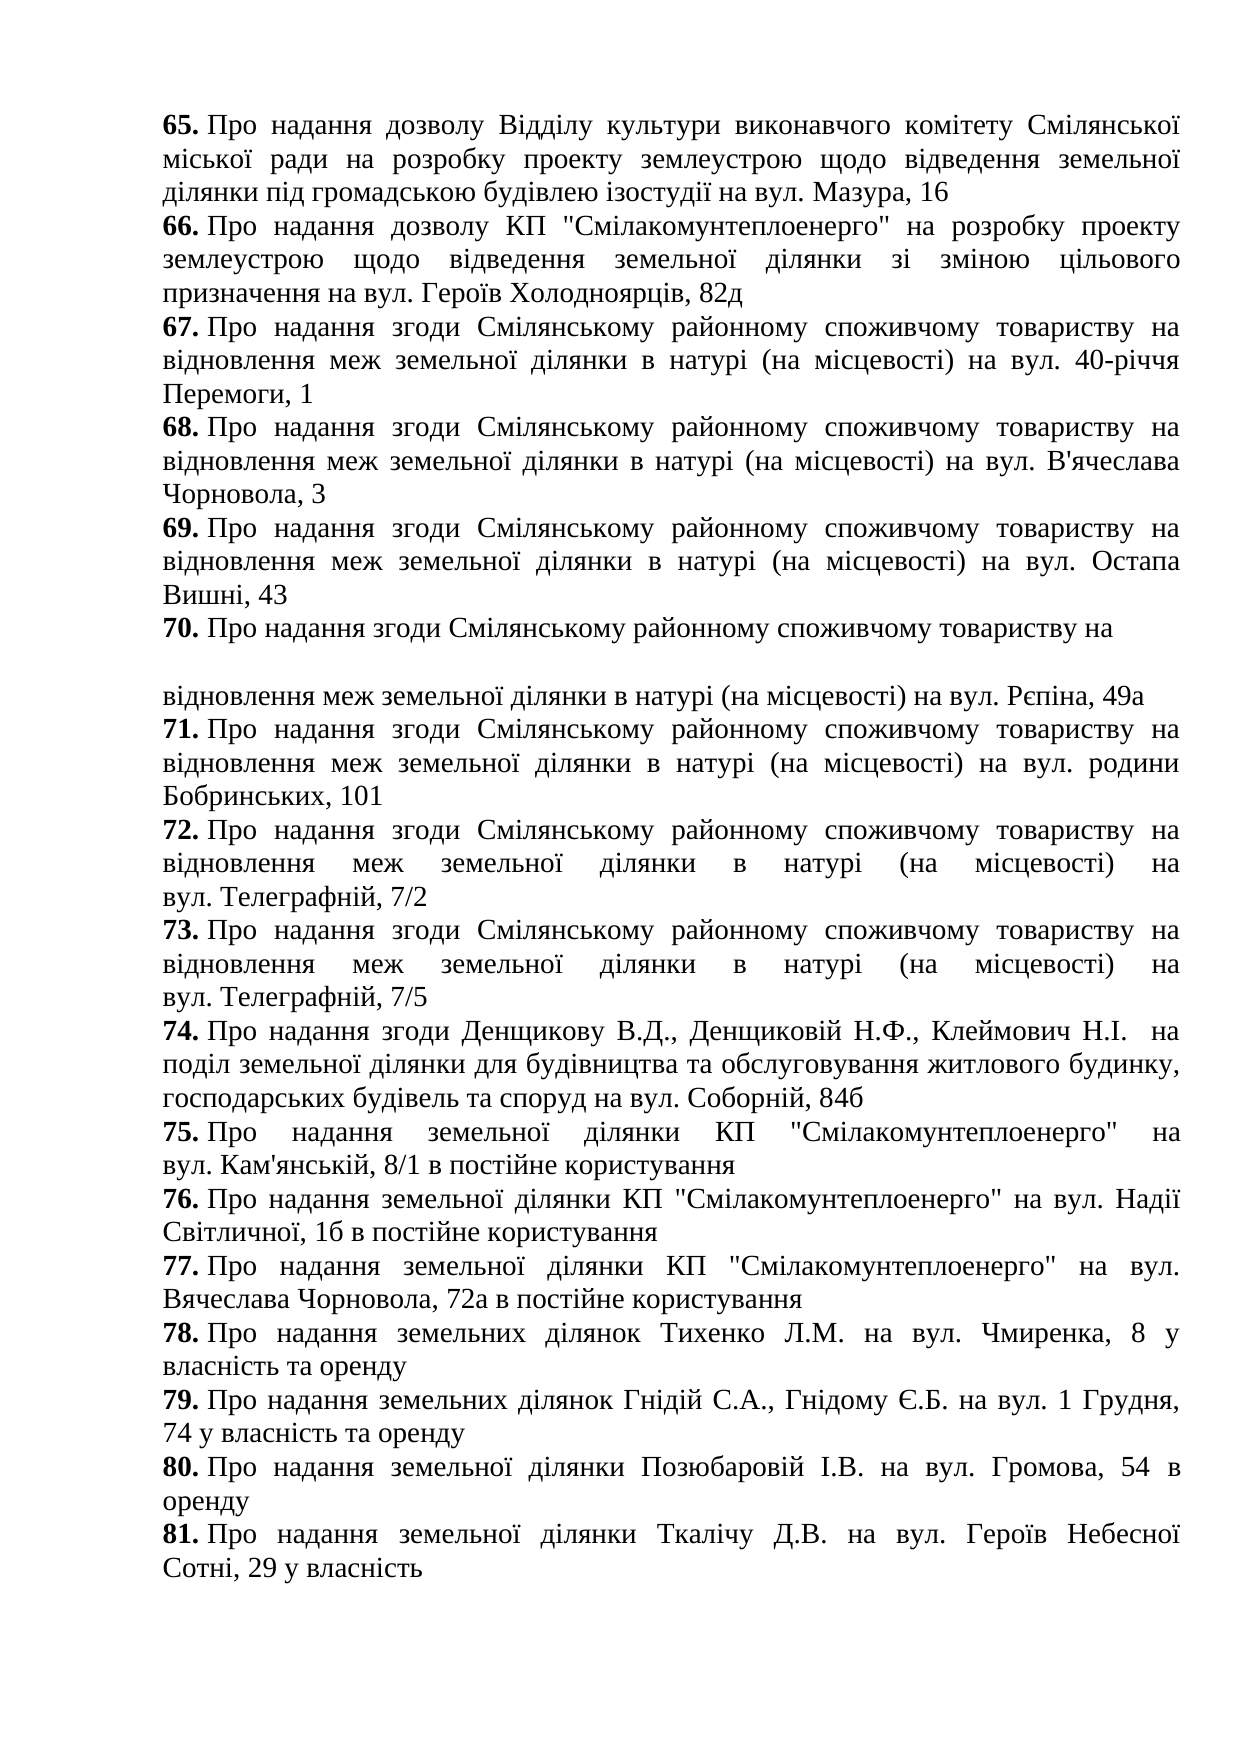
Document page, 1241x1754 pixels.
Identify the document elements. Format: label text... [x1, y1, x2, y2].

list Про надання земельної ділянки КП "Смілакомунтеплоенерго" на вул. Кам'янській, 8/1 в постійне користування [162, 1114, 1181, 1181]
list Про надання згоди Смілянському районному споживчому товариству на відновлення меж земельної ділянки в натурі (на місцевості) на вул. В'ячеслава Чорновола, 3 [162, 409, 1181, 510]
list Про надання згоди Смілянському районному споживчому товариству на відновлення меж земельної ділянки в натурі (на місцевості) на вул. Телеграфній, 7/2 [162, 812, 1181, 912]
list Про надання земельної ділянки КП "Смілакомунтеплоенерго" на вул. Вячеслава Чорновола, 72а в постійне користування [162, 1248, 1181, 1315]
list Про надання земельної ділянки КП "Смілакомунтеплоенерго" на вул. Надії Світличної, 1б в постійне користування [162, 1181, 1181, 1248]
list Про надання земельних ділянок Гнідій С.А., Гнідому Є.Б. на вул. 1 Грудня, 74 у власність та оренду [162, 1382, 1181, 1449]
list Про надання земельної ділянки Позюбаровій І.В. на вул. Громова, 54 в оренду [162, 1449, 1181, 1516]
list Про надання дозволу Відділу культури виконавчого комітету Смілянської міської ради на розробку проекту землеустрою щодо відведення земельної ділянки під громадською будівлею ізостудії на вул. Мазура, 16 [162, 107, 1181, 208]
list Про надання дозволу КП "Смілакомунтеплоенерго" на розробку проекту землеустрою щодо відведення земельної ділянки зі зміною цільового призначення на вул. Героїв Холодноярців, 82д [162, 208, 1181, 309]
list Про надання згоди Смілянському районному споживчому товариству на [162, 611, 1181, 644]
list Про надання згоди Смілянському районному споживчому товариству на відновлення меж земельної ділянки в натурі (на місцевості) на вул. Остапа Вишні, 43 [162, 510, 1181, 611]
list Про надання згоди Денщикову В.Д., Денщиковій Н.Ф., Клеймович Н.І. на поділ земельної ділянки для будівництва та обслуговування житлового будинку, господарських будівель та споруд на вул. Соборній, 84б [162, 1013, 1181, 1114]
list Про надання земельних ділянок Тихенко Л.М. на вул. Чмиренка, 8 у власність та оренду [162, 1315, 1181, 1382]
list Про надання згоди Смілянському районному споживчому товариству на відновлення меж земельної ділянки в натурі (на місцевості) на вул. Телеграфній, 7/5 [162, 912, 1181, 1013]
list відновлення меж земельної ділянки в натурі (на місцевості) на вул. Рєпіна, 49а [162, 678, 1181, 711]
list Про надання земельної ділянки Ткалічу Д.В. на вул. Героїв Небесної Сотні, 29 у власність [162, 1516, 1181, 1583]
list Про надання згоди Смілянському районному споживчому товариству на відновлення меж земельної ділянки в натурі (на місцевості) на вул. родини Бобринських, 101 [162, 711, 1181, 812]
list Про надання згоди Смілянському районному споживчому товариству на відновлення меж земельної ділянки в натурі (на місцевості) на вул. 40-річчя Перемоги, 1 [162, 309, 1181, 409]
